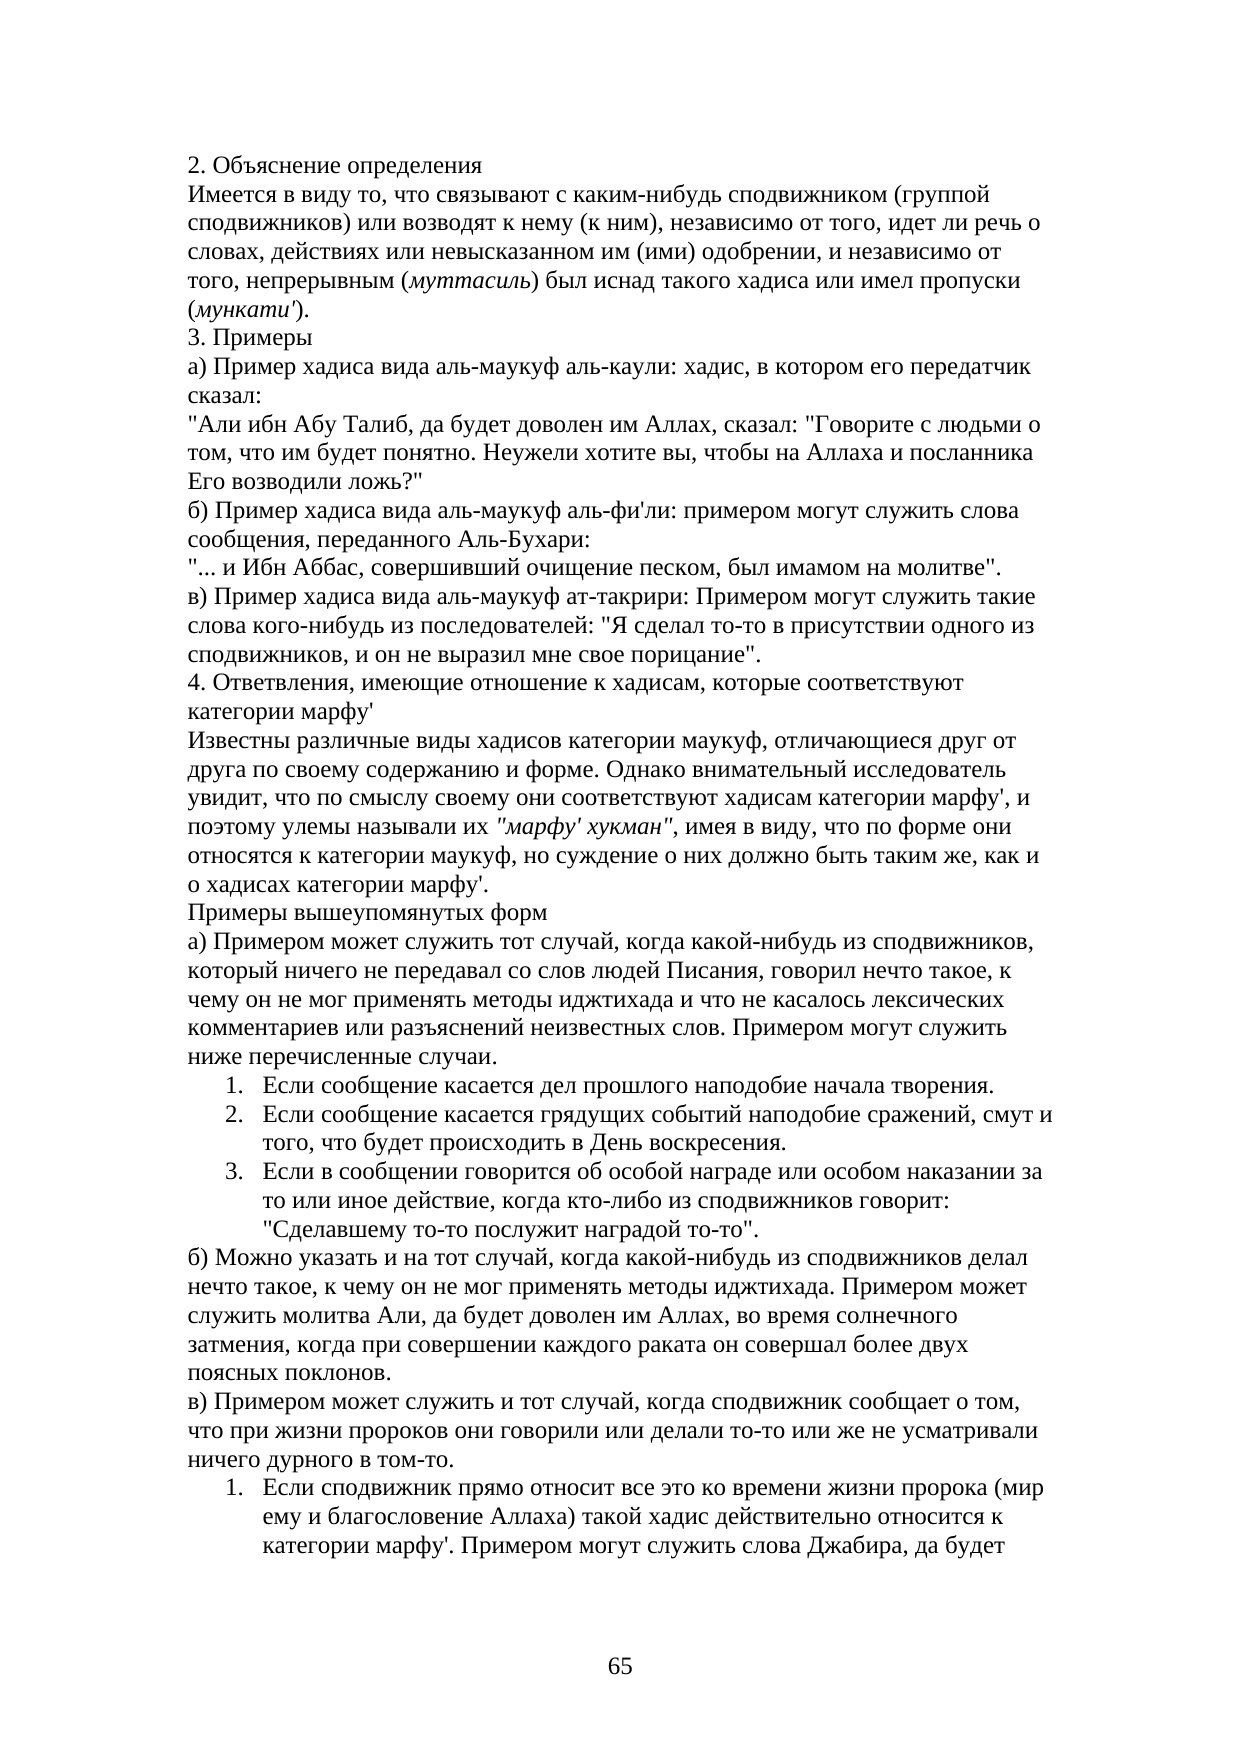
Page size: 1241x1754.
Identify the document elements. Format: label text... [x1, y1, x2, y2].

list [225, 1472, 1053, 1559]
list Если в сообщении говорится об особой награде или особом наказании за то или иное действие, когда кто-либо из сподвижников говорит: "Сделавшему то-то послужит наградой то-то". [225, 1156, 1053, 1242]
text Имеется в виду то, что связывают с каким-нибудь сподвижником (группой сподвижников) или возводят к нему (к ним), независимо от того, идет ли речь о словах, действиях или невысказанном им (ими) одобрении, и независимо от того, непрерывным (муттасиль) был иснад такого хадиса или имел пропуски (мункати'). [187, 179, 1053, 322]
text Примеры вышеупомянутых форм [187, 897, 1053, 926]
text "Али ибн Абу Талиб, да будет доволен им Аллах, сказал: "Говорите с людьми о том, что им будет понятно. Неужели хотите вы, чтобы на Аллаха и посланника Его возводили ложь?" [187, 409, 1053, 495]
text 2. Объяснение определения [187, 150, 1053, 179]
text 3. Примеры [187, 322, 1053, 351]
text "... и Ибн Аббас, совершивший очищение песком, был имамом на молитве". [187, 552, 1053, 581]
list Если сообщение касается грядущих событий наподобие сражений, смут и того, что будет происходить в День воскресения. [225, 1099, 1053, 1156]
text Известны различные виды хадисов категории маукуф, отличающиеся друг от друга по своему содержанию и форме. Однако внимательный исследователь увидит, что по смыслу своему они соответствуют хадисам категории марфу', и поэтому улемы называли их "марфу' хукман", имея в виду, что по форме они относятся к категории маукуф, но суждение о них должно быть таким же, как и о хадисах категории марфу'. [187, 725, 1053, 897]
text 4. Ответвления, имеющие отношение к хадисам, которые соответствуют категории марфу' [187, 667, 1053, 725]
text а) Пример хадиса вида аль-маукуф аль-каули: хадис, в котором его передатчик сказал: [187, 351, 1053, 409]
text а) Примером может служить тот случай, когда какой-нибудь из сподвижников, который ничего не передавал со слов людей Писания, говорил нечто такое, к чему он не мог применять методы иджтихада и что не касалось лексических комментариев или разъяснений неизвестных слов. Примером могут служить ниже перечисленные случаи. [187, 926, 1053, 1070]
list Если сообщение касается дел прошлого наподобие начала творения. [225, 1070, 1053, 1099]
text в) Пример хадиса вида аль-маукуф ат-такрири: Примером могут служить такие слова кого-нибудь из последователей: "Я сделал то-то в присутствии одного из сподвижников, и он не выразил мне свое порицание". [187, 581, 1053, 667]
text б) Можно указать и на тот случай, когда какой-нибудь из сподвижников делал нечто такое, к чему он не мог применять методы иджтихада. Примером может служить молитва Али, да будет доволен им Аллах, во время солнечного затмения, когда при совершении каждого раката он совершал более двух поясных поклонов. [187, 1242, 1053, 1386]
text б) Пример хадиса вида аль-маукуф аль-фи'ли: примером могут служить слова сообщения, переданного Аль-Бухари: [187, 495, 1053, 552]
text в) Примером может служить и тот случай, когда сподвижник сообщает о том, что при жизни пророков они говорили или делали то-то или же не усматривали ничего дурного в том-то. [187, 1386, 1053, 1472]
